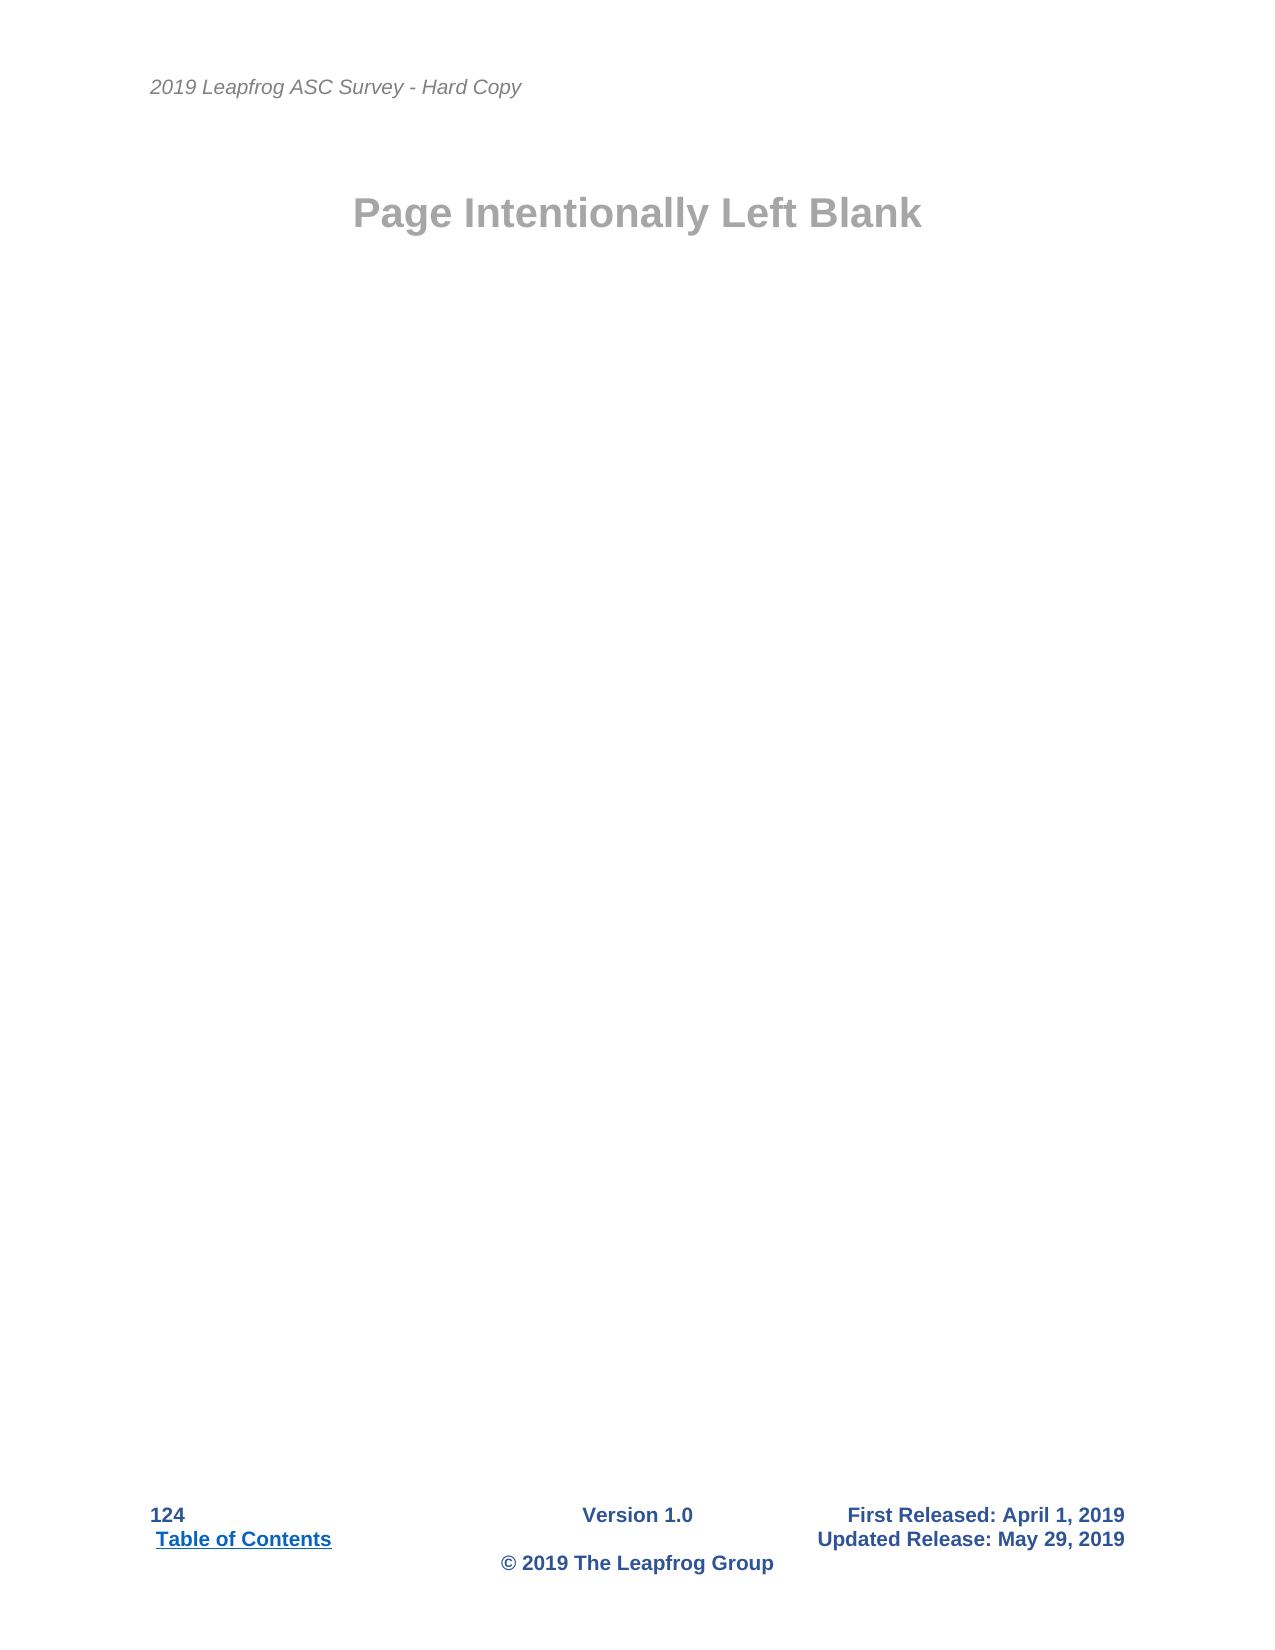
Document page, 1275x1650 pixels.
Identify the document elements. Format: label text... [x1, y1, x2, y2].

text Page Intentionally Left Blank [150, 189, 1125, 237]
